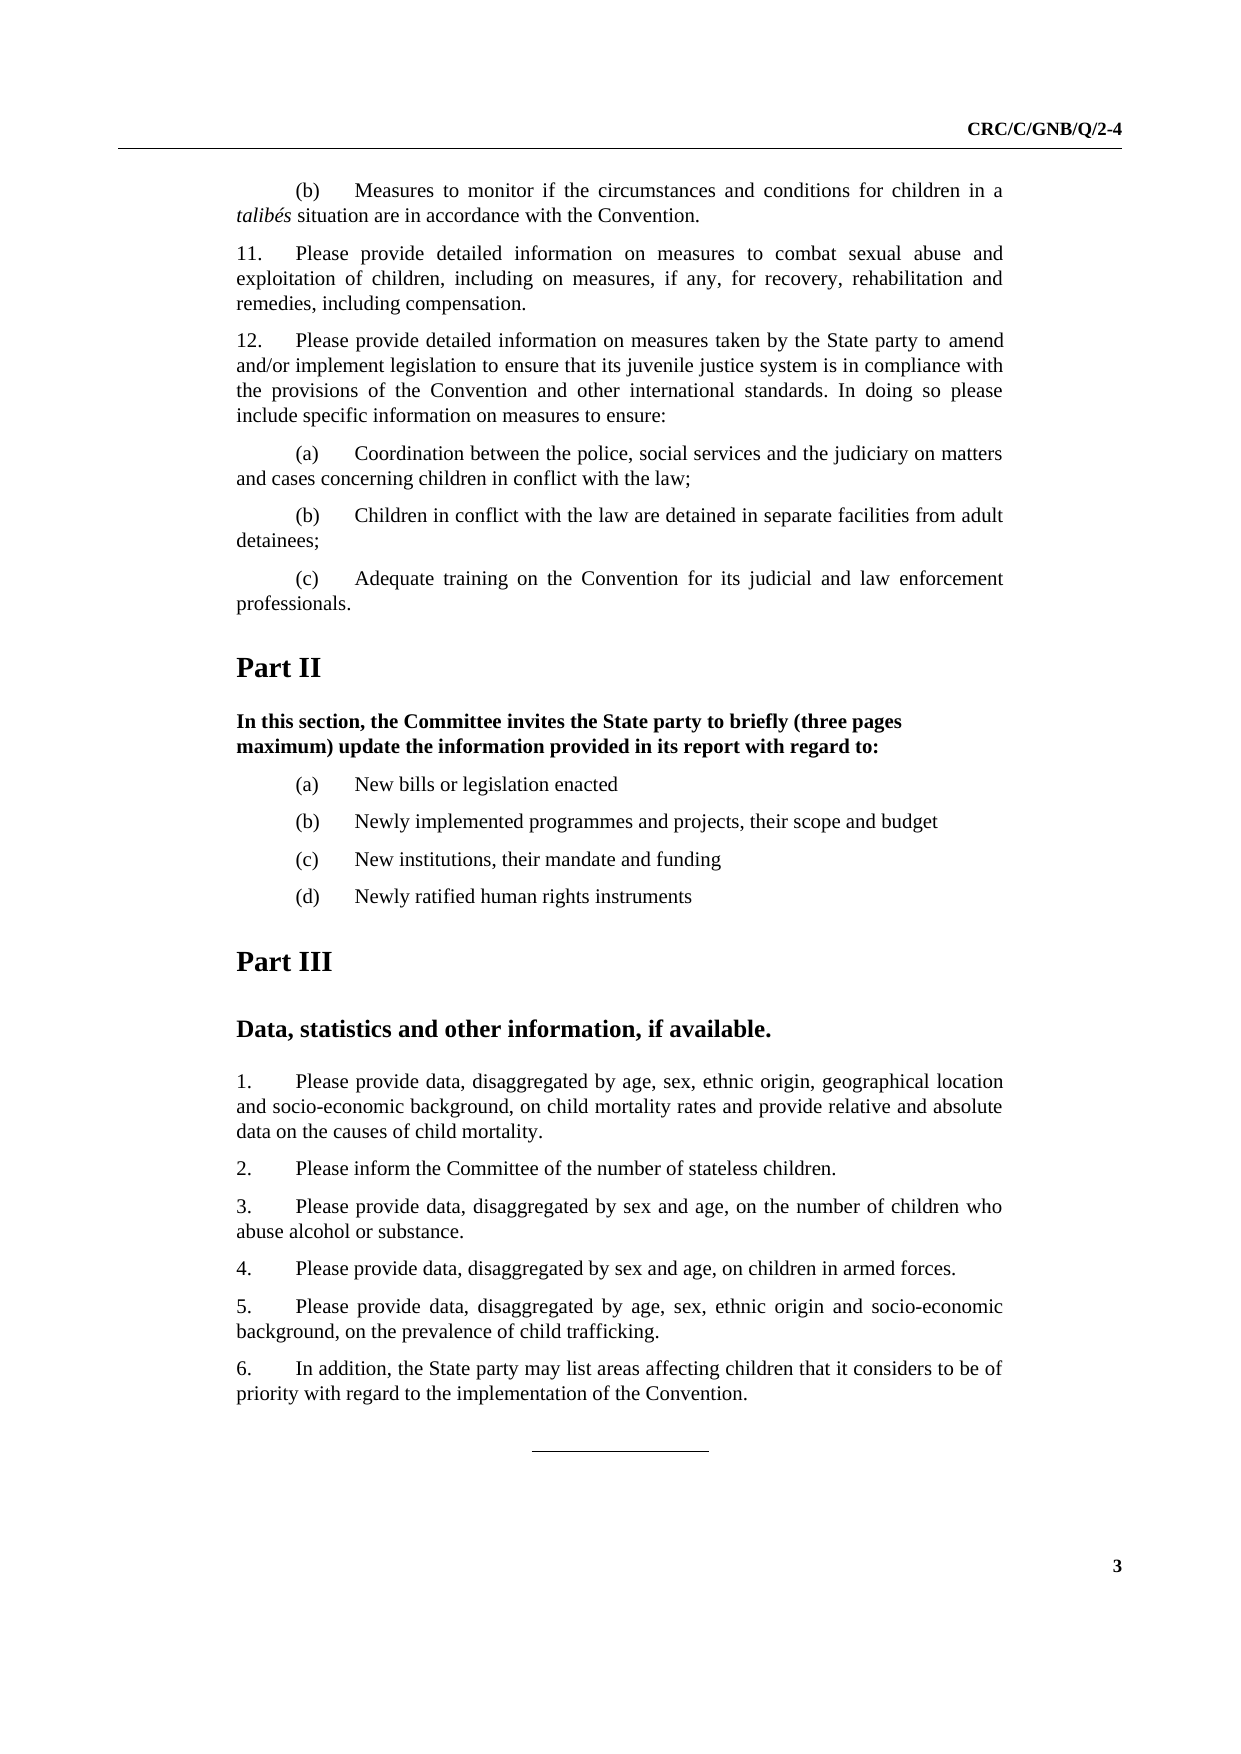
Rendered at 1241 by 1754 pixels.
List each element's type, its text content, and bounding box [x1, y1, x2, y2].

text 2. Please inform the Committee of the number of stateless children. [236, 1155, 1004, 1180]
text 5. Please provide data, disaggregated by age, sex, ethnic origin and socio-economic background, on the prevalence of child trafficking. [236, 1293, 1004, 1343]
text (b) Newly implemented programmes and projects, their scope and budget [236, 808, 1004, 833]
text (d) Newly ratified human rights instruments [236, 883, 1004, 908]
text (b) Measures to monitor if the circumstances and conditions for children in a talibés situation are in accordance with the Convention. [236, 177, 1004, 227]
text (c) New institutions, their mandate and funding [236, 846, 1004, 871]
text 12. Please provide detailed information on measures taken by the State party to amend and/or implement legislation to ensure that its juvenile justice system is in compliance with the provisions of the Convention and other international standards. In doing so please include specific information on measures to ensure: [236, 327, 1004, 427]
text Part III [118, 946, 1004, 977]
text In this section, the Committee invites the State party to briefly (three pages maximum) update the information provided in its report with regard to: [118, 708, 1004, 758]
text (b) Children in conflict with the law are detained in separate facilities from adult detainees; [236, 502, 1004, 552]
text 11. Please provide detailed information on measures to combat sexual abuse and exploitation of children, including on measures, if any, for recovery, rehabilitation and remedies, including compensation. [236, 240, 1004, 315]
text 1. Please provide data, disaggregated by age, sex, ethnic origin, geographical location and socio-economic background, on child mortality rates and provide relative and absolute data on the causes of child mortality. [236, 1068, 1004, 1143]
text 3. Please provide data, disaggregated by sex and age, on the number of children who abuse alcohol or substance. [236, 1193, 1004, 1243]
text 4. Please provide data, disaggregated by sex and age, on children in armed forces. [236, 1255, 1004, 1280]
text (a) New bills or legislation enacted [236, 771, 1004, 796]
text (a) Coordination between the police, social services and the judiciary on matters and cases concerning children in conflict with the law; [236, 440, 1004, 490]
text (c) Adequate training on the Convention for its judicial and law enforcement professionals. [236, 565, 1004, 615]
text Data, statistics and other information, if available. [118, 1015, 1004, 1043]
text 6. In addition, the State party may list areas affecting children that it considers to be of priority with regard to the implementation of the Convention. [236, 1355, 1004, 1405]
text Part II [118, 652, 1004, 683]
